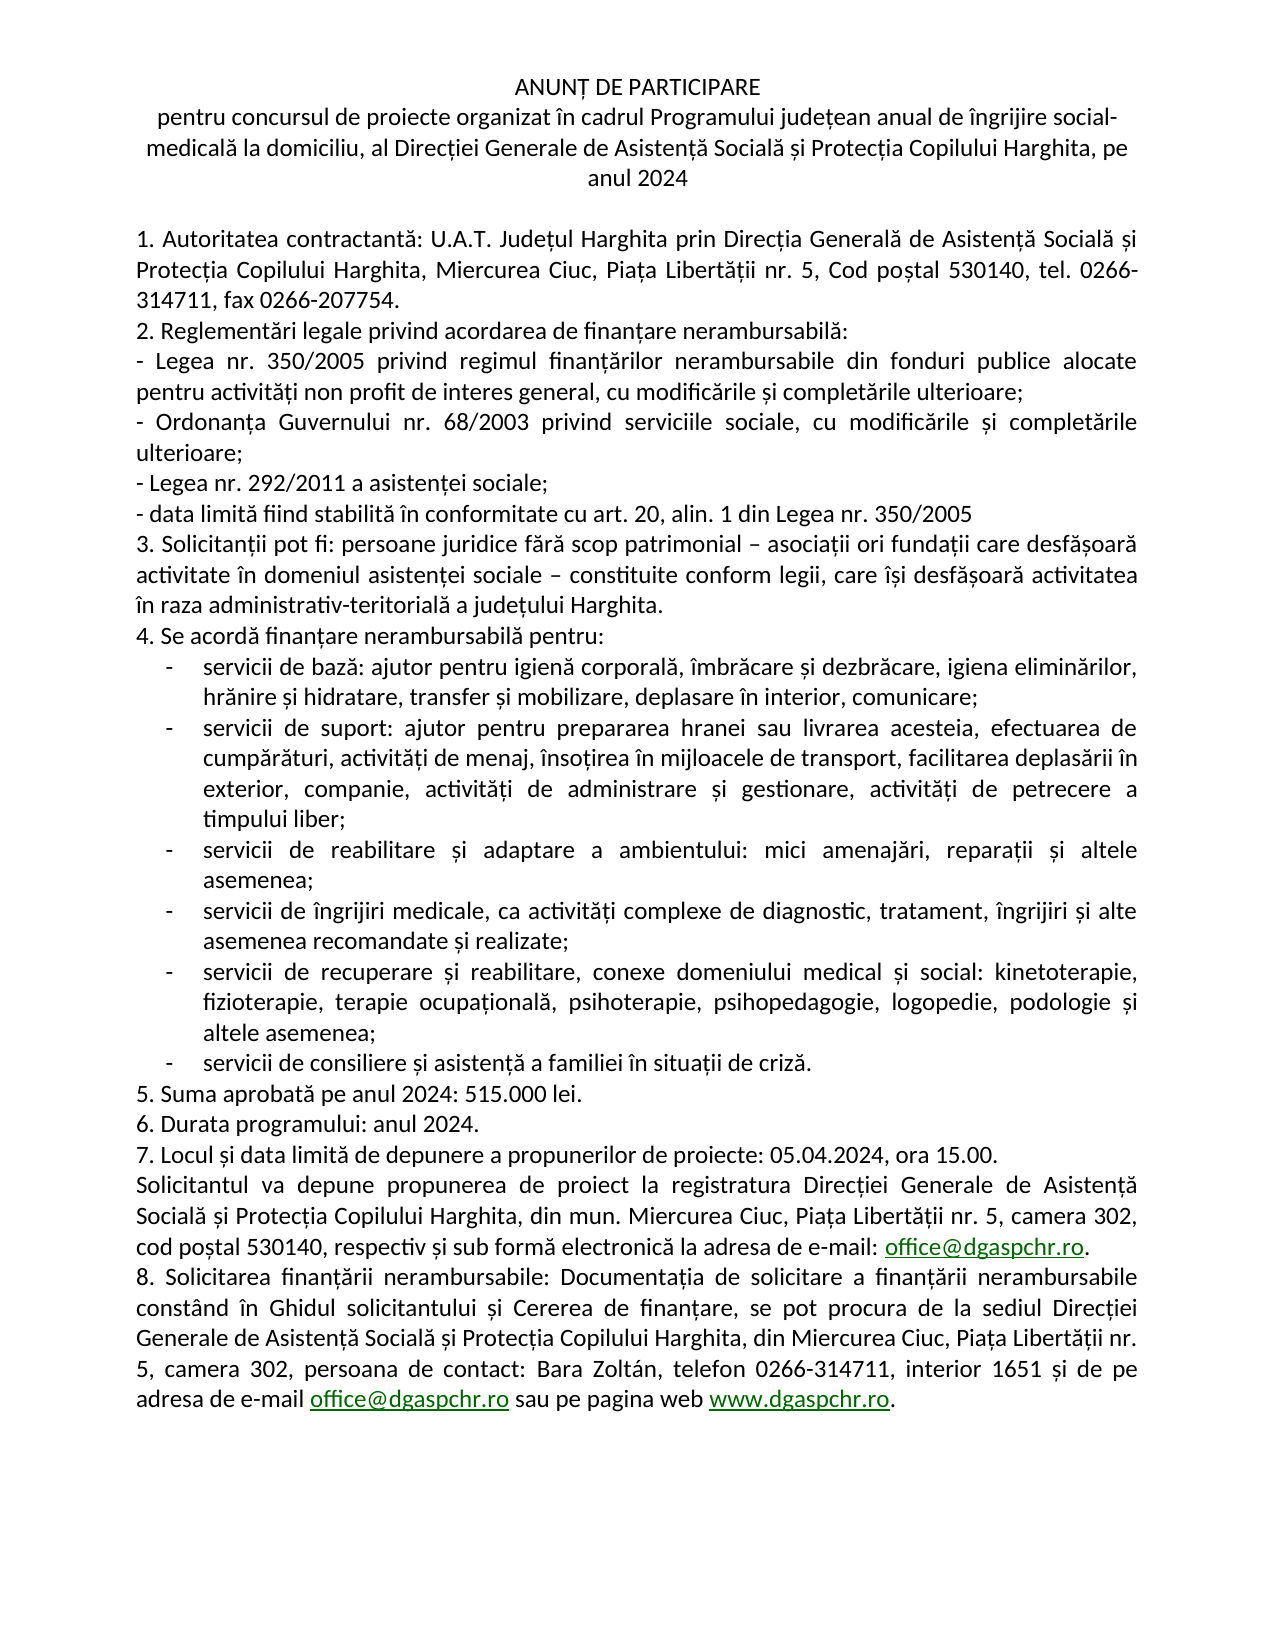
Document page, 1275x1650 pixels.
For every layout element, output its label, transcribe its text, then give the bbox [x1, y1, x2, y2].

list servicii de consiliere şi asistenţă a familiei în situaţii de criză. [165, 1047, 1139, 1078]
text 3. Solicitanţii pot fi: persoane juridice fără scop patrimonial – asociaţii ori fundaţii care desfăşoară activitate în domeniul asistenţei sociale – constituite conform legii, care îşi desfăşoară activitatea în raza administrativ-teritorială a judeţului Harghita. [136, 529, 1139, 620]
list servicii de recuperare şi reabilitare, conexe domeniului medical şi social: kinetoterapie, fizioterapie, terapie ocupaţională, psihoterapie, psihopedagogie, logopedie, podologie şi altele asemenea; [165, 956, 1139, 1047]
text 4. Se acordă finanţare nerambursabilă pentru: [136, 620, 1139, 651]
list servicii de îngrijiri medicale, ca activităţi complexe de diagnostic, tratament, îngrijiri şi alte asemenea recomandate şi realizate; [165, 895, 1139, 956]
text ANUNŢ DE PARTICIPARE [136, 71, 1139, 101]
text Solicitantul va depune propunerea de proiect la registratura Direcţiei Generale de Asistenţă Socială şi Protecţia Copilului Harghita, din mun. Miercurea Ciuc, Piaţa Libertăţii nr. 5, camera 302, cod poştal 530140, respectiv şi sub formă electronică la adresa de e-mail: office@dgaspchr.ro. [136, 1169, 1139, 1261]
text - Legea nr. 350/2005 privind regimul finanţărilor nerambursabile din fonduri publice alocate pentru activităţi non profit de interes general, cu modificările şi completările ulterioare; [136, 346, 1139, 407]
list servicii de bază: ajutor pentru igienă corporală, îmbrăcare şi dezbrăcare, igiena eliminărilor, hrănire şi hidratare, transfer şi mobilizare, deplasare în interior, comunicare; [165, 651, 1139, 712]
text 8. Solicitarea finanţării nerambursabile: Documentaţia de solicitare a finanţării nerambursabile constând în Ghidul solicitantului şi Cererea de finanţare, se pot procura de la sediul Direcţiei Generale de Asistenţă Socială şi Protecţia Copilului Harghita, din Miercurea Ciuc, Piaţa Libertăţii nr. 5, camera 302, persoana de contact: Bara Zoltán, telefon 0266-314711, interior 1651 şi de pe adresa de e-mail office@dgaspchr.ro sau pe pagina web www.dgaspchr.ro. [136, 1261, 1139, 1414]
list servicii de reabilitare şi adaptare a ambientului: mici amenajări, reparaţii şi altele asemenea; [165, 834, 1139, 895]
text - Ordonanţa Guvernului nr. 68/2003 privind serviciile sociale, cu modificările şi completările ulterioare; [136, 407, 1139, 468]
text 7. Locul şi data limită de depunere a propunerilor de proiecte: 05.04.2024, ora 15.00. [136, 1139, 1139, 1169]
text 5. Suma aprobată pe anul 2024: 515.000 lei. [136, 1078, 1139, 1108]
text 6. Durata programului: anul 2024. [136, 1108, 1139, 1139]
text 2. Reglementări legale privind acordarea de finanţare nerambursabilă: [136, 315, 1139, 346]
text - data limită fiind stabilită în conformitate cu art. 20, alin. 1 din Legea nr. 350/2005 [136, 498, 1139, 529]
text pentru concursul de proiecte organizat în cadrul Programului judeţean anual de îngrijire social-medicală la domiciliu, al Direcţiei Generale de Asistenţă Socială şi Protecţia Copilului Harghita, pe anul 2024 [136, 101, 1139, 193]
text - Legea nr. 292/2011 a asistenţei sociale; [136, 468, 1139, 498]
text 1. Autoritatea contractantă: U.A.T. Judeţul Harghita prin Direcţia Generală de Asistenţă Socială şi Protecţia Copilului Harghita, Miercurea Ciuc, Piaţa Libertăţii nr. 5, Cod poștal 530140, tel. 0266-314711, fax 0266-207754. [136, 223, 1139, 315]
list servicii de suport: ajutor pentru prepararea hranei sau livrarea acesteia, efectuarea de cumpărături, activităţi de menaj, însoţirea în mijloacele de transport, facilitarea deplasării în exterior, companie, activităţi de administrare şi gestionare, activităţi de petrecere a timpului liber; [165, 712, 1139, 834]
